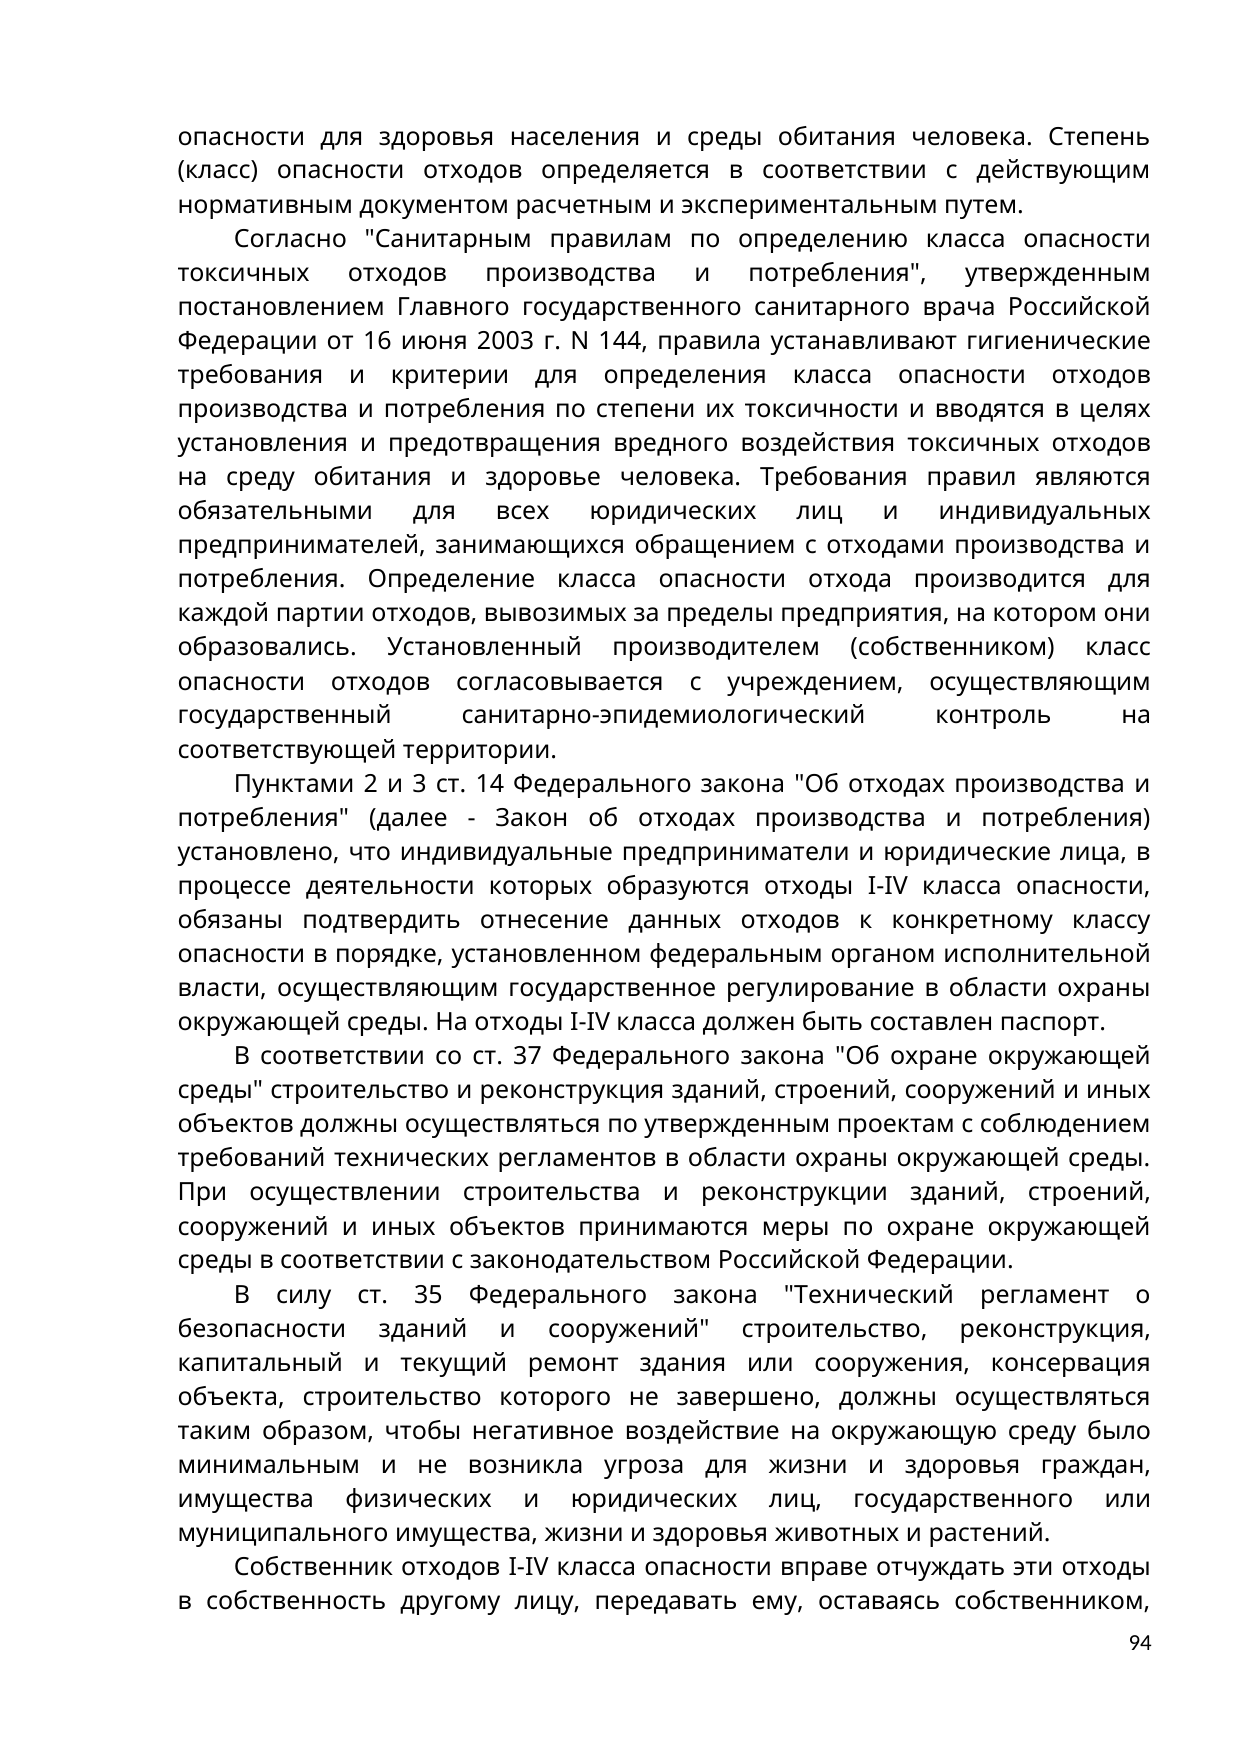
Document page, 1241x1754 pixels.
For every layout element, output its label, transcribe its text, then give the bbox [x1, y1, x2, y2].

text В силу ст. 35 Федерального закона "Технический регламент о безопасности зданий и сооружений" строительство, реконструкция, капитальный и текущий ремонт здания или сооружения, консервация объекта, строительство которого не завершено, должны осуществляться таким образом, чтобы негативное воздействие на окружающую среду было минимальным и не возникла угроза для жизни и здоровья граждан, имущества физических и юридических лиц, государственного или муниципального имущества, жизни и здоровья животных и растений. [177, 1276, 1152, 1549]
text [177, 118, 1152, 220]
text Согласно "Санитарным правилам по определению класса опасности токсичных отходов производства и потребления", утвержденным постановлением Главного государственного санитарного врача Российской Федерации от 16 июня . N 144, правила устанавливают гигиенические требования и критерии для определения класса опасности отходов производства и потребления по степени их токсичности и вводятся в целях установления и предотвращения вредного воздействия токсичных отходов на среду обитания и здоровье человека. Требования правил являются обязательными для всех юридических лиц и индивидуальных предпринимателей, занимающихся обращением с отходами производства и потребления. Определение класса опасности отхода производится для каждой партии отходов, вывозимых за пределы предприятия, на котором они образовались. Установленный производителем (собственником) класс опасности отходов согласовывается с учреждением, осуществляющим государственный санитарно-эпидемиологический контроль на соответствующей территории. [177, 220, 1152, 765]
text Пунктами 2 и 3 ст. 14 Федерального закона "Об отходах производства и потребления" (далее - Закон об отходах производства и потребления) установлено, что индивидуальные предприниматели и юридические лица, в процессе деятельности которых образуются отходы I-IV класса опасности, обязаны подтвердить отнесение данных отходов к конкретному классу опасности в порядке, установленном федеральным органом исполнительной власти, осуществляющим государственное регулирование в области охраны окружающей среды. На отходы I-IV класса должен быть составлен паспорт. [177, 765, 1152, 1038]
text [177, 1549, 1152, 1617]
text В соответствии со ст. 37 Федерального закона "Об охране окружающей среды" строительство и реконструкция зданий, строений, сооружений и иных объектов должны осуществляться по утвержденным проектам с соблюдением требований технических регламентов в области охраны окружающей среды. При осуществлении строительства и реконструкции зданий, строений, сооружений и иных объектов принимаются меры по охране окружающей среды в соответствии с законодательством Российской Федерации. [177, 1038, 1152, 1276]
